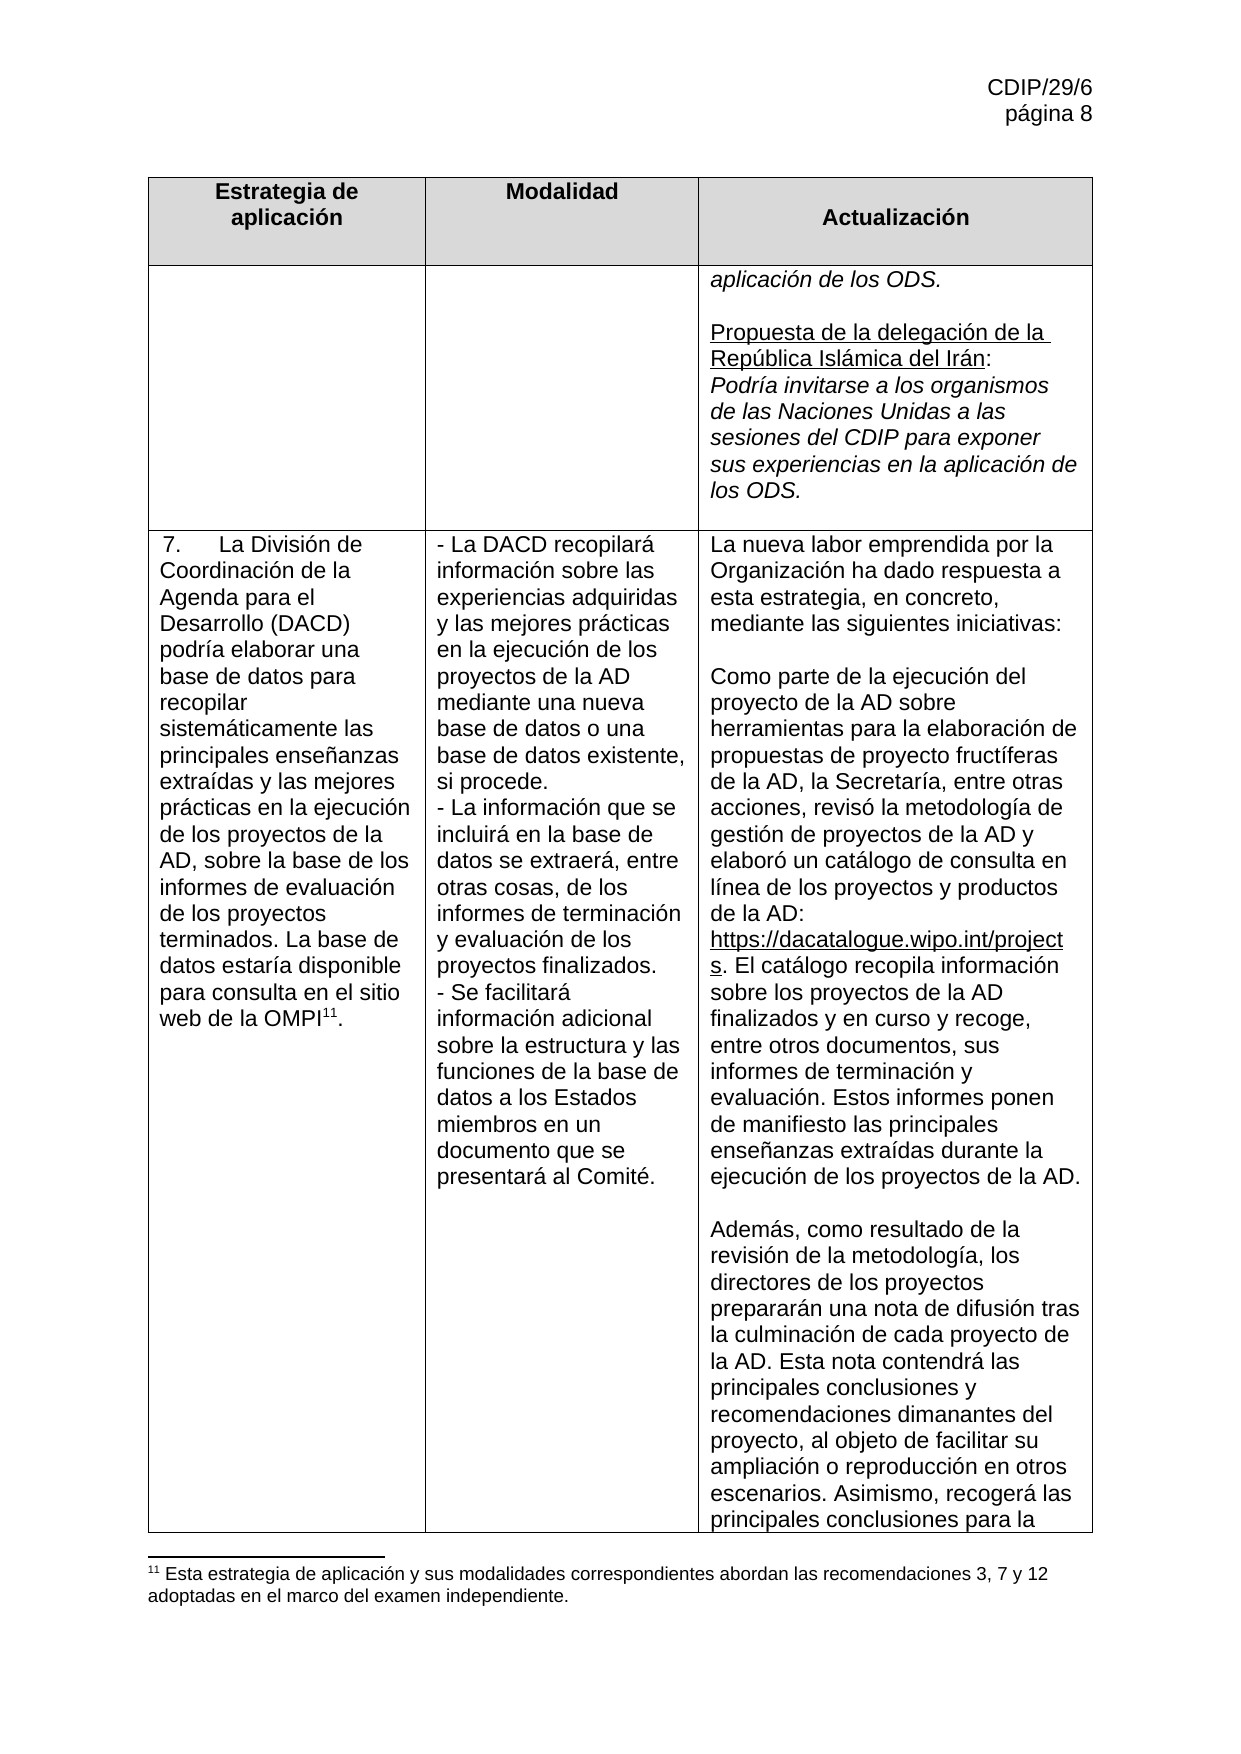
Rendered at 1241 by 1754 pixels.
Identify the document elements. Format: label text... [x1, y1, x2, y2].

table_header Estrategia de aplicación [149, 178, 425, 265]
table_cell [426, 531, 698, 1532]
table_header Actualización [699, 178, 1092, 265]
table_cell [426, 266, 698, 530]
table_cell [699, 531, 1092, 1532]
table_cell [149, 266, 425, 530]
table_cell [149, 531, 425, 1532]
table_header Modalidad [426, 178, 698, 265]
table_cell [699, 266, 1092, 530]
